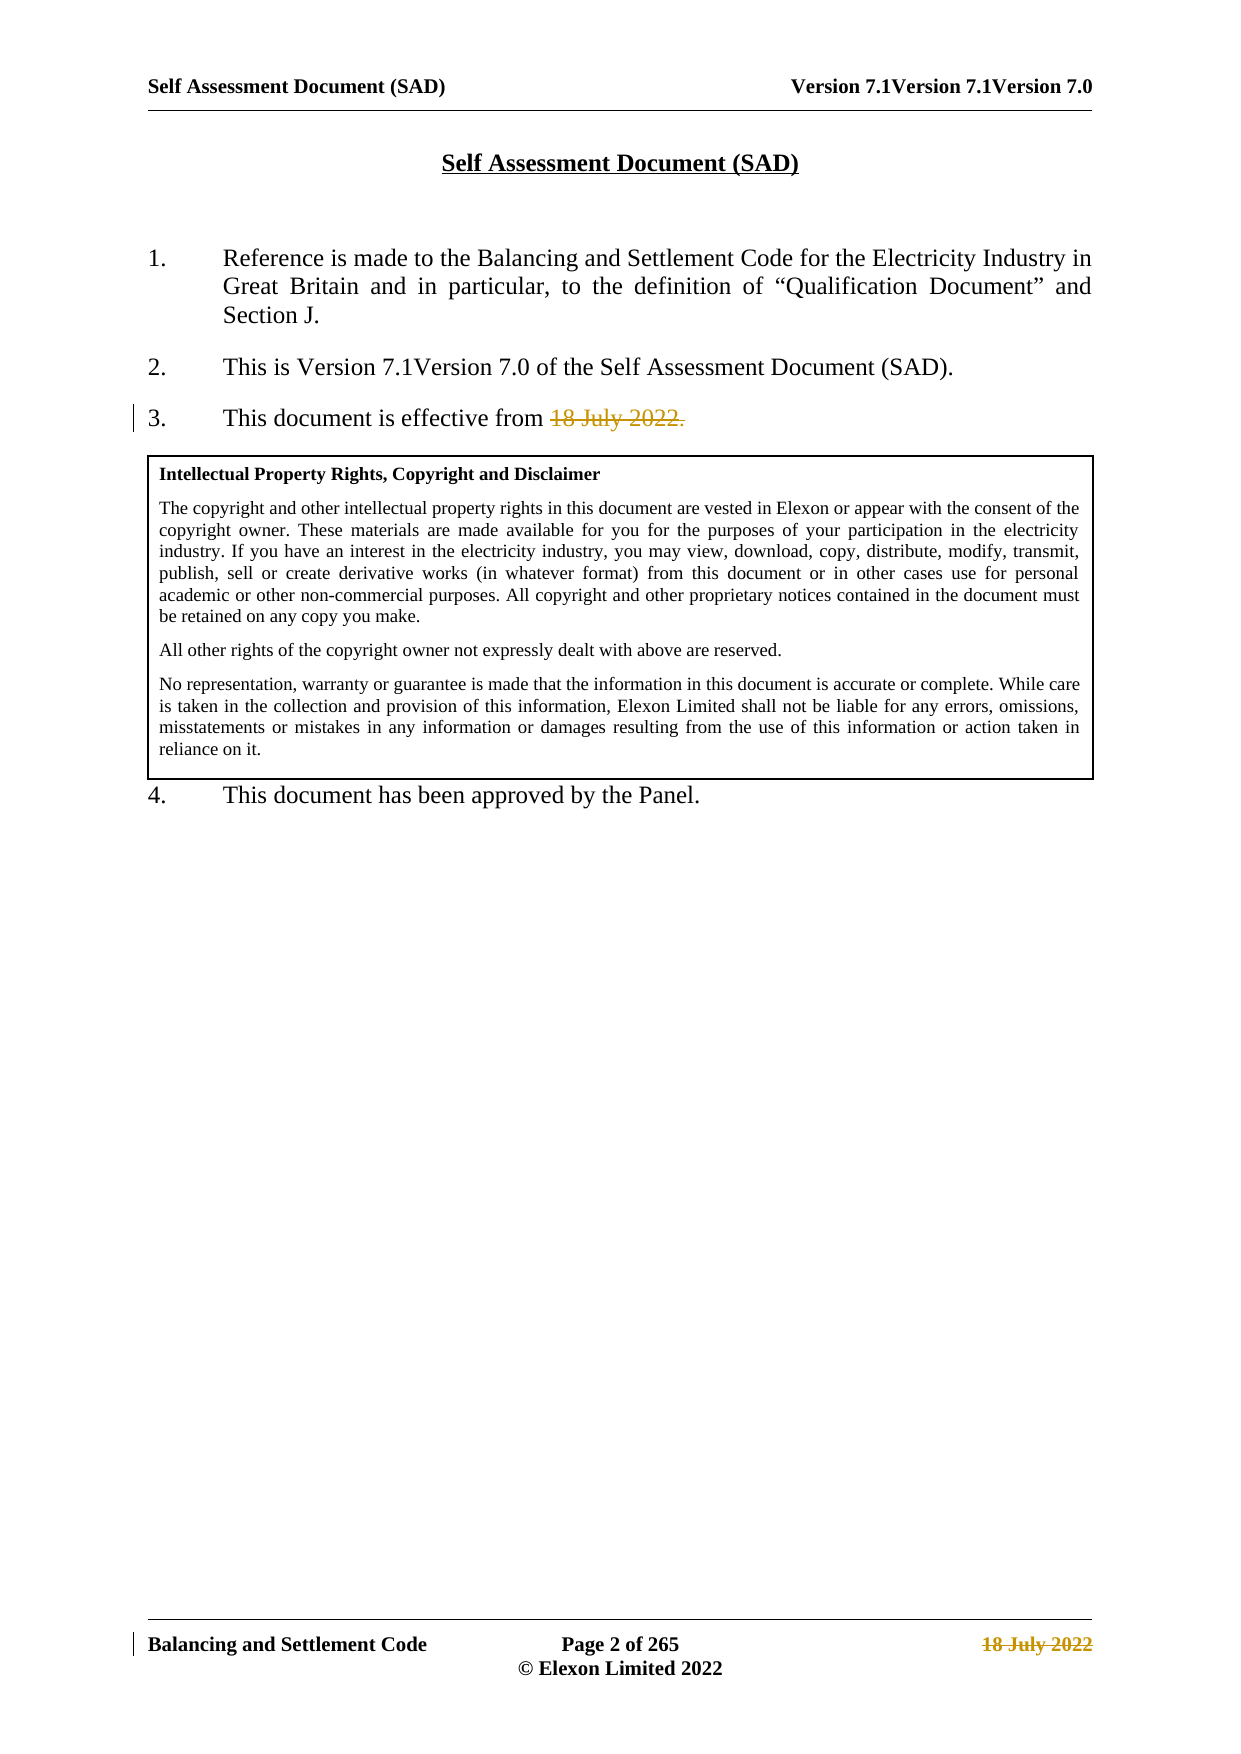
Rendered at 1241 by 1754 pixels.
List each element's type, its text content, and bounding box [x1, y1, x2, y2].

text 2. This is of the Self Assessment Document (SAD). [148, 352, 1092, 381]
table_header Intellectual Property Rights, Copyright and Disclaimer The copyright and other intellectual property rights in this document are vested in Elexon or appear with the consent of the copyright owner. These materials are made available for you for the purposes of your participation in the electricity industry. If you have an interest in the electricity industry, you may view, download, copy, distribute, modify, transmit, publish, sell or create derivative works (in whatever format) from this document or in other cases use for personal academic or other non-commercial purposes. All copyright and other proprietary notices contained in the document must be retained on any copy you make. All other rights of the copyright owner not expressly dealt with above are reserved. No representation, warranty or guarantee is made that the information in this document is accurate or complete. While care is taken in the collection and provision of this information, Elexon Limited shall not be liable for any errors, omissions, misstatements or mistakes in any information or damages resulting from the use of this information or action taken in reliance on it. [149, 457, 1092, 778]
text 1. Reference is made to the Balancing and Settlement Code for the Electricity Industry in Great Britain and in particular, to the definition of “Qualification Document” and Section J. [148, 243, 1092, 329]
subtitle Self Assessment Document (SAD) [148, 148, 1092, 176]
text 4. This document has been approved by the Panel. [148, 780, 1092, 809]
text 3. This document is effective from [148, 403, 1092, 432]
